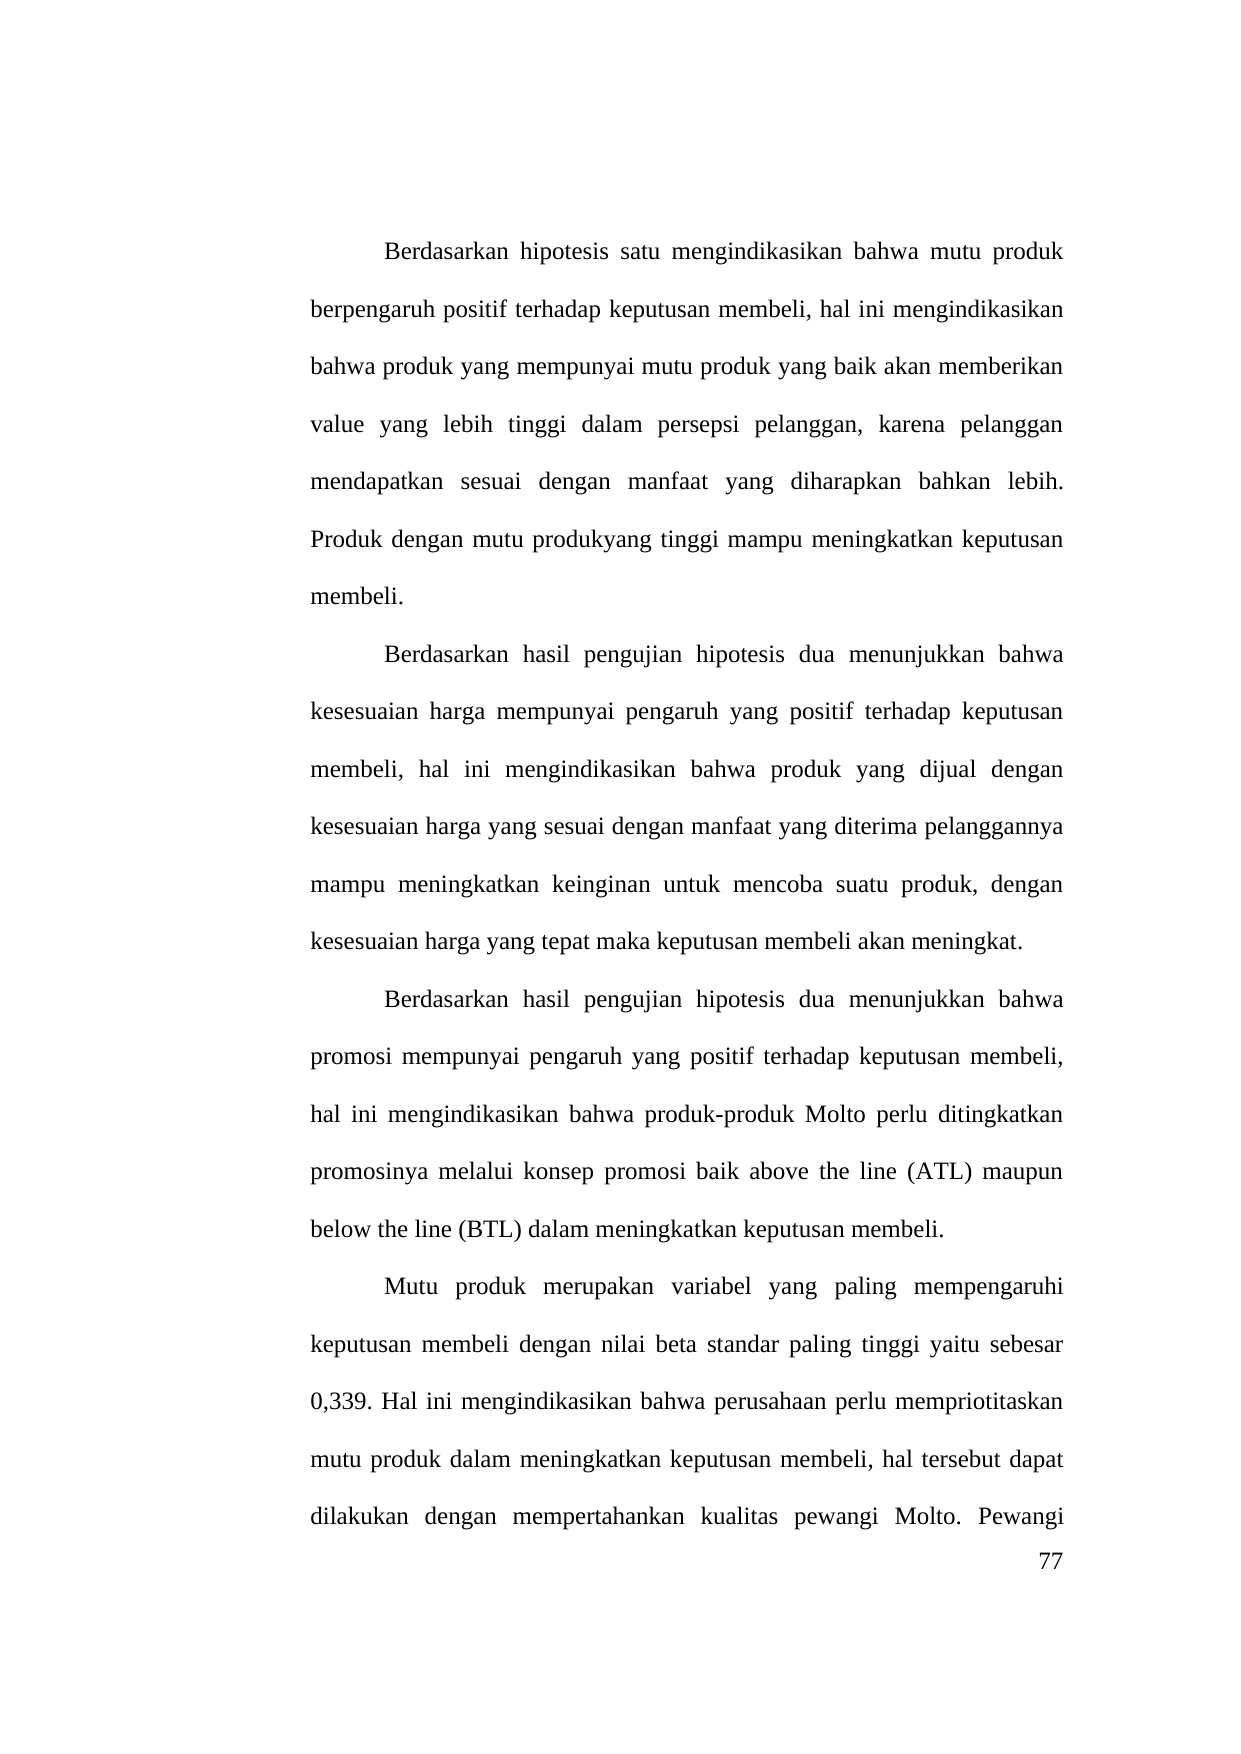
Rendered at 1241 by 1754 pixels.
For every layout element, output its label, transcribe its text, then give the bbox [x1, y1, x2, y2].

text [310, 1271, 1064, 1530]
text Berdasarkan hipotesis satu mengindikasikan bahwa mutu produk berpengaruh positif terhadap keputusan membeli, hal ini mengindikasikan bahwa produk yang mempunyai mutu produk yang baik akan memberikan value yang lebih tinggi dalam persepsi pelanggan, karena pelanggan mendapatkan sesuai dengan manfaat yang diharapkan bahkan lebih. Produk dengan mutu produkyang tinggi mampu meningkatkan keputusan membeli. [310, 236, 1064, 610]
text Berdasarkan hasil pengujian hipotesis dua menunjukkan bahwa kesesuaian harga mempunyai pengaruh yang positif terhadap keputusan membeli, hal ini mengindikasikan bahwa produk yang dijual dengan kesesuaian harga yang sesuai dengan manfaat yang diterima pelanggannya mampu meningkatkan keinginan untuk mencoba suatu produk, dengan kesesuaian harga yang tepat maka keputusan membeli akan meningkat. [310, 639, 1064, 955]
text Berdasarkan hasil pengujian hipotesis dua menunjukkan bahwa promosi mempunyai pengaruh yang positif terhadap keputusan membeli, hal ini mengindikasikan bahwa produk-produk Molto perlu ditingkatkan promosinya melalui konsep promosi baik above the line (ATL) maupun below the line (BTL) dalam meningkatkan keputusan membeli. [310, 984, 1064, 1242]
